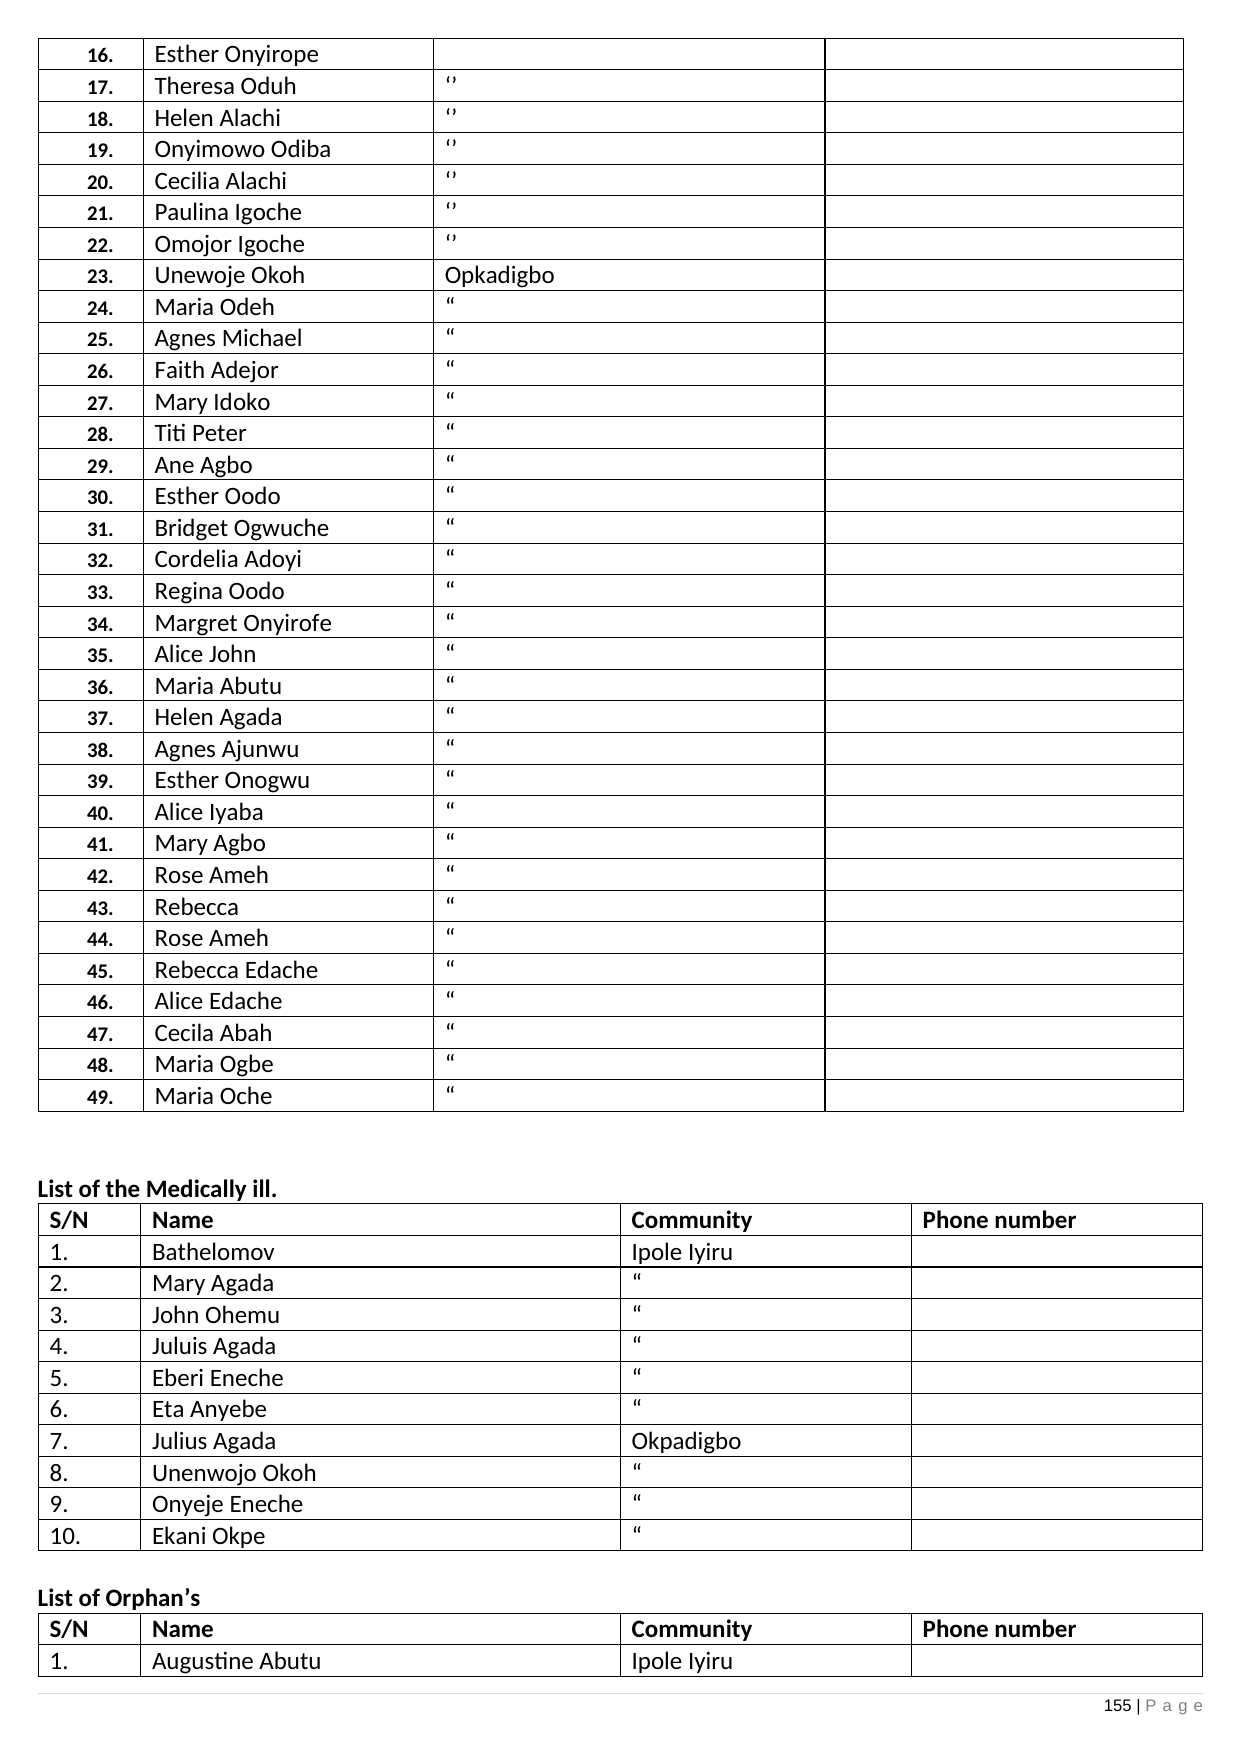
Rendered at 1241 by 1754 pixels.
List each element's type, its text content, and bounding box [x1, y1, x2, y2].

text List of Orphan’s [37, 1582, 1203, 1612]
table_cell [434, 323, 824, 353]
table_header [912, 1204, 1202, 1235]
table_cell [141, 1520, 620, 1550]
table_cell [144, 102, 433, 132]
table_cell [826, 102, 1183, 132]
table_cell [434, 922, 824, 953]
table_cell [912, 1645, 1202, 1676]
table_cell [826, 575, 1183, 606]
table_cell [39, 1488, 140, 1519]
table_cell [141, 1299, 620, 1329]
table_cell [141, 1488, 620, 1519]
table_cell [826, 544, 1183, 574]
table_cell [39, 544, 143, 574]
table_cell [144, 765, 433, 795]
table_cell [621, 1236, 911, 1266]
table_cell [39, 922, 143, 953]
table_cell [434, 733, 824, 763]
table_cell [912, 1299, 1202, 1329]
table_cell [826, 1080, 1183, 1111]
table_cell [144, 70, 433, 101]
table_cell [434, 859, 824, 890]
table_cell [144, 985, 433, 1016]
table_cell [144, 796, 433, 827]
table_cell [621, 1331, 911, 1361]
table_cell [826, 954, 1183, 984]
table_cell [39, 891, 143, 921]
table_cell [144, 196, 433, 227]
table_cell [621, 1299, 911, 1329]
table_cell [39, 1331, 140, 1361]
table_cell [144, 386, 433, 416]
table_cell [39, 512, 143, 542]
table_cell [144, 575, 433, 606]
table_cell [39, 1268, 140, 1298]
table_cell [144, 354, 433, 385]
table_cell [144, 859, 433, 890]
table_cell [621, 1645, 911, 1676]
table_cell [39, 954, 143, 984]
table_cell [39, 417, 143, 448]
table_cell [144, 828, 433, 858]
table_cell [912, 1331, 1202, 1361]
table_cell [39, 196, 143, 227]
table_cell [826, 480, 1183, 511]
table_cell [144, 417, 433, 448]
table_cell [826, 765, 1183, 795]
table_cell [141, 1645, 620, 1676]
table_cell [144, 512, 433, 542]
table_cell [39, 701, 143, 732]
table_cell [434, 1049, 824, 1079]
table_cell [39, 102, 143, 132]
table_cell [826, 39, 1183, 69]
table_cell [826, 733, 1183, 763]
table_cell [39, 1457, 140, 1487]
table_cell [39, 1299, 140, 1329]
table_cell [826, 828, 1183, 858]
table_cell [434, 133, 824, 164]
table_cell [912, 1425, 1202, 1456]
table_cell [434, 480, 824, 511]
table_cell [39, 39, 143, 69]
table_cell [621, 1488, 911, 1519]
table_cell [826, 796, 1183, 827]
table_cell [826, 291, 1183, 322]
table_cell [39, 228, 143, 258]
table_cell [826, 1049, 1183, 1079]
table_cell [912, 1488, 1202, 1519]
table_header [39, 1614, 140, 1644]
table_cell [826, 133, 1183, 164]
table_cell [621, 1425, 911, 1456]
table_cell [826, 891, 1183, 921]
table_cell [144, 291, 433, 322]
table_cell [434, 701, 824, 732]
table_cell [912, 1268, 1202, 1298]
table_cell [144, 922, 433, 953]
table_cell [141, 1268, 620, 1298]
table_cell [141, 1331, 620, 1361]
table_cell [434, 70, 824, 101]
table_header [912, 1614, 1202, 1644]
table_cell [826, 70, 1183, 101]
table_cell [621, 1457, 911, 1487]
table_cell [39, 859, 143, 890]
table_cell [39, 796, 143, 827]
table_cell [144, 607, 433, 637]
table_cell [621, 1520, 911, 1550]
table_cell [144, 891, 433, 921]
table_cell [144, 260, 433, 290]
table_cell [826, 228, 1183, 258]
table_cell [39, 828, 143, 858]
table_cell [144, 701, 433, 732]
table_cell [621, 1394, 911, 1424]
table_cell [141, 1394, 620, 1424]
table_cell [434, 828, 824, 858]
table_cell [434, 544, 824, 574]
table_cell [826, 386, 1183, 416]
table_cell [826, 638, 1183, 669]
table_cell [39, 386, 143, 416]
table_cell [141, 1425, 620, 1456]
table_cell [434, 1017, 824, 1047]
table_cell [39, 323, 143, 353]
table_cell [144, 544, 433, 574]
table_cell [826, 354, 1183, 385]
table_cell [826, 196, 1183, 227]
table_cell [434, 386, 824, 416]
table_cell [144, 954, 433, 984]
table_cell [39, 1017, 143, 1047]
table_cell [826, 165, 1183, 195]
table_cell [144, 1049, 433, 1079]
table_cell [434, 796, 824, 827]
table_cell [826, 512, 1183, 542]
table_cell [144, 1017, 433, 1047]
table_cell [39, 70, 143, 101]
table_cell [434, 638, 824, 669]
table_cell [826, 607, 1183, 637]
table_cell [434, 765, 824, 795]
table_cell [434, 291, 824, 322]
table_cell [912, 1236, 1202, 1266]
text List of the Medically ill. [37, 1173, 1203, 1203]
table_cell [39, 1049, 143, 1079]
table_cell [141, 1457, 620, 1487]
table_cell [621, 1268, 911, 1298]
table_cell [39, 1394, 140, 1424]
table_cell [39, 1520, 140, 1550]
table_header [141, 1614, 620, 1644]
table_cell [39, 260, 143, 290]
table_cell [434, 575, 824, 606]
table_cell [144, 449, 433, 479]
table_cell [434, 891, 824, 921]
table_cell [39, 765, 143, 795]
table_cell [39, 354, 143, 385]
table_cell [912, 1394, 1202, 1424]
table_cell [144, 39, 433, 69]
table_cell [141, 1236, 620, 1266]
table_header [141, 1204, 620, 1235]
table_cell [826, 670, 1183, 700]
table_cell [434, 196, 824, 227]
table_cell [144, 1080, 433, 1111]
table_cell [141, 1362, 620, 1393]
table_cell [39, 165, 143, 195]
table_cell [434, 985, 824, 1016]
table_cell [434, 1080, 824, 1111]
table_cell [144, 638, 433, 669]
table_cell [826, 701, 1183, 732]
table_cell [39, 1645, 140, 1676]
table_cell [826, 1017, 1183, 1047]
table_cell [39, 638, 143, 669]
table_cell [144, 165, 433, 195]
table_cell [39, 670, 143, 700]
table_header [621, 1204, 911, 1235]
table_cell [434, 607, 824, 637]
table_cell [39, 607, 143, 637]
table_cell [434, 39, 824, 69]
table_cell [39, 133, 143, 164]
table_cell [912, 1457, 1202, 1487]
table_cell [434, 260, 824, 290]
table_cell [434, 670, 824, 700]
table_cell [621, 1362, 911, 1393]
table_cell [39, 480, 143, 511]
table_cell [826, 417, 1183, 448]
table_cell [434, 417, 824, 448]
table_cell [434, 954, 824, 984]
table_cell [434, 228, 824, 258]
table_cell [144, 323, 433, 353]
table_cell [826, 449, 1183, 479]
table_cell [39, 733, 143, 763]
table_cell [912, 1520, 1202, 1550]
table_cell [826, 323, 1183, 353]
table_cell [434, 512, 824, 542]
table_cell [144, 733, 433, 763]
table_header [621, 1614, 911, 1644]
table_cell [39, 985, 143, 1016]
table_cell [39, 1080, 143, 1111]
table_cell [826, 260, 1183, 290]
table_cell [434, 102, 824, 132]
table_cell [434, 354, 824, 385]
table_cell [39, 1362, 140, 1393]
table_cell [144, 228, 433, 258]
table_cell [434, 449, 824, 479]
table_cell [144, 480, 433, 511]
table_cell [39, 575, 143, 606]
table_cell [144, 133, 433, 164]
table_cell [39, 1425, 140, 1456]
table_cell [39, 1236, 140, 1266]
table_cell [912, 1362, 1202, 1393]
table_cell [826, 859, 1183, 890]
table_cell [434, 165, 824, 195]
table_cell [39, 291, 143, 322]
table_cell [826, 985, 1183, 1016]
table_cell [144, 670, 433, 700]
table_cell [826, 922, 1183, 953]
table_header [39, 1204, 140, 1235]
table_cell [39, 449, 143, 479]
